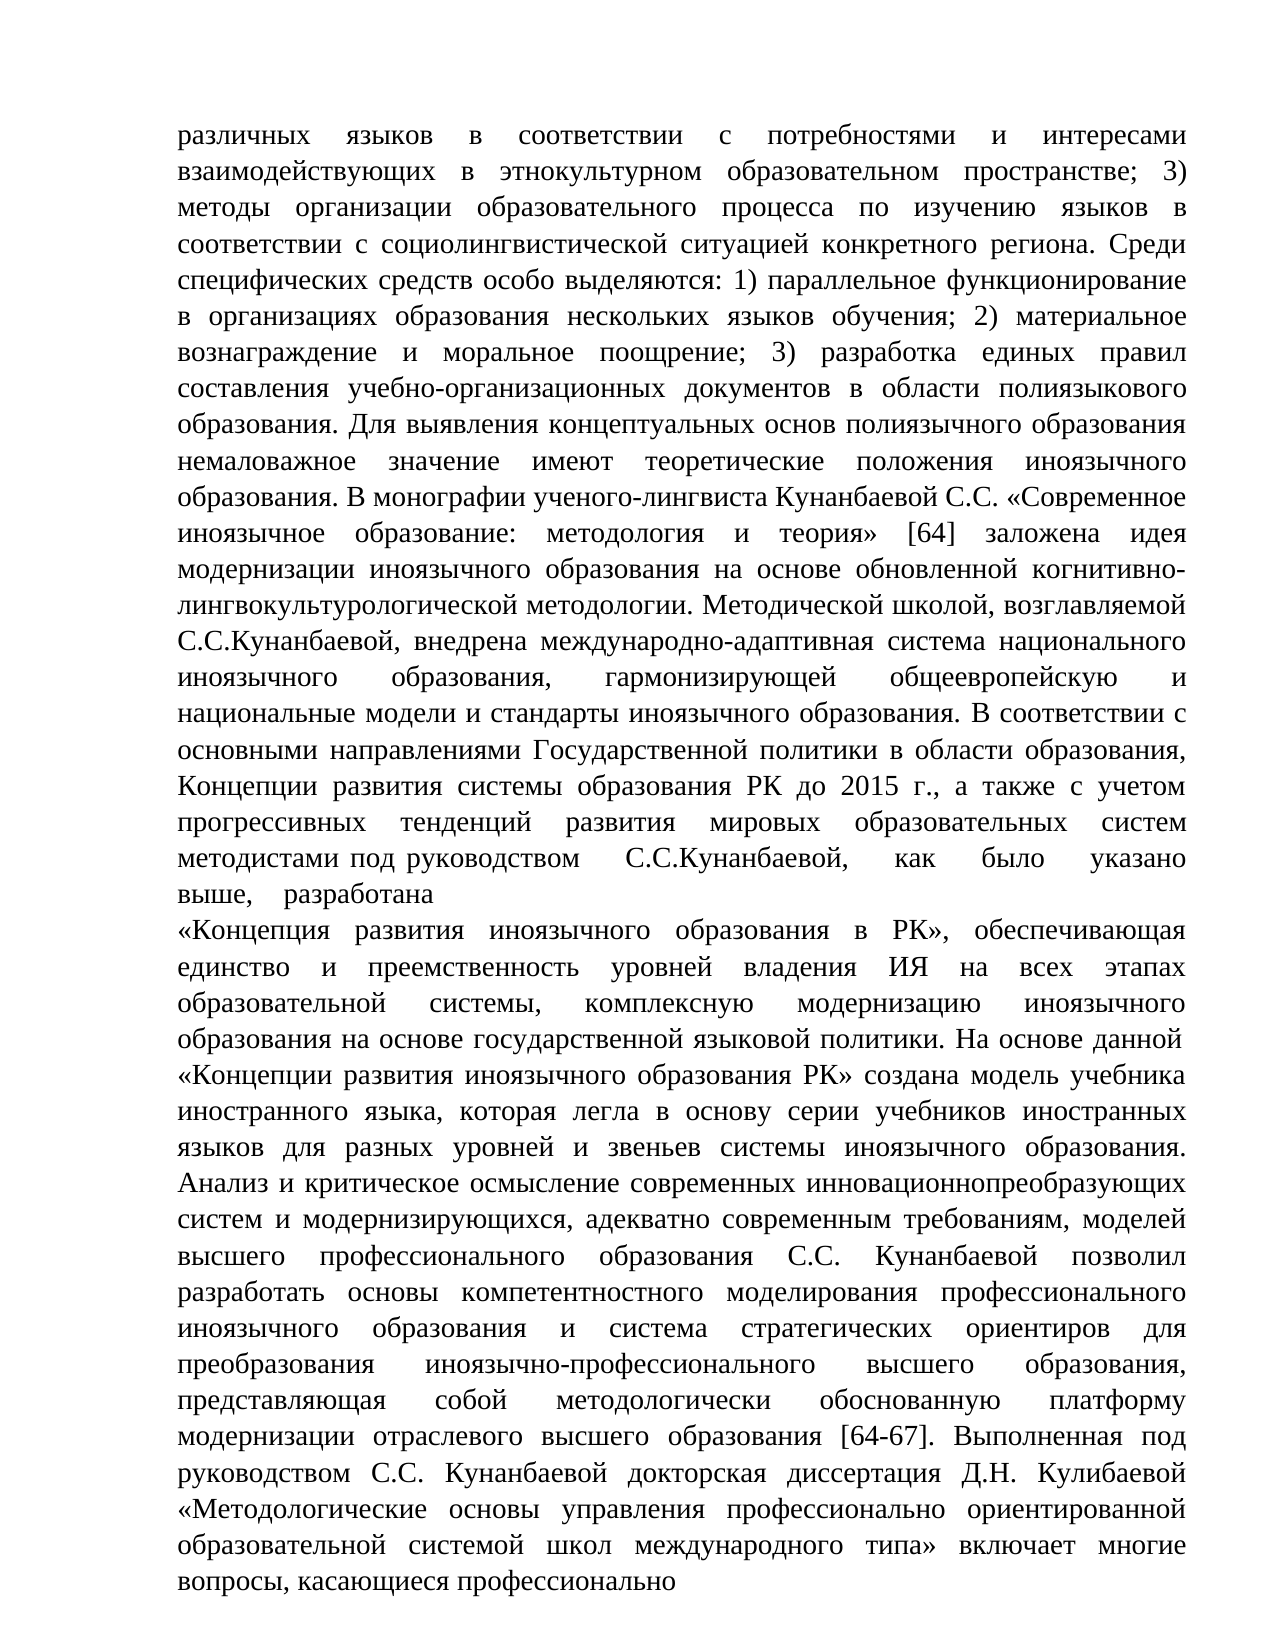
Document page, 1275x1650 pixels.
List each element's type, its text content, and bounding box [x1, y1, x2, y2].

text различных языков в соответствии с потребностями и интересами взаимодействующих в этнокультурном образовательном пространстве; 3) методы организации образовательного процесса по изучению языков в соответствии с социолингвистической ситуацией конкретного региона. Среди специфических средств особо выделяются: 1) параллельное функционирование в организациях образования нескольких языков обучения; 2) материальное вознаграждение и моральное поощрение; 3) разработка единых правил составления учебно-организационных документов в области полиязыкового образования. Для выявления концептуальных основ полиязычного образования немаловажное значение имеют теоретические положения иноязычного образования. В монографии ученого-лингвиста Кунанбаевой С.С. «Современное иноязычное образование: методология и теория» [64] заложена идея модернизации иноязычного образования на основе обновленной когнитивно- лингвокультурологической методологии. Методической школой, возглавляемой С.С.Кунанбаевой, внедрена международно-адаптивная система национального иноязычного образования, гармонизирующей общеевропейскую и национальные модели и стандарты иноязычного образования. В соответствии с основными направлениями Государственной политики в области образования, Концепции развития системы образования РК до 2015 г., а также с учетом прогрессивных тенденций развития мировых образовательных систем методистами под руководством С.С.Кунанбаевой, как было указано выше, разработана [177, 117, 1187, 910]
text «Концепция развития иноязычного образования в РК», обеспечивающая единство и преемственность уровней владения ИЯ на всех этапах образовательной системы, комплексную модернизацию иноязычного образования на основе государственной языковой политики. На основе данной [177, 912, 1186, 1054]
text «Концепции развития иноязычного образования РК» создана модель учебника иностранного языка, которая легла в основу серии учебников иностранных языков для разных уровней и звеньев системы иноязычного образования. Анализ и критическое осмысление современных инновационнопреобразующих систем и модернизирующихся, адекватно современным требованиям, моделей высшего профессионального образования С.С. Кунанбаевой позволил разработать основы компетентностного моделирования профессионального иноязычного образования и система стратегических ориентиров для преобразования иноязычно-профессионального высшего образования, представляющая собой методологически обоснованную платформу модернизации отраслевого высшего образования [64-67]. Выполненная под руководством С.С. Кунанбаевой докторская диссертация Д.Н. Кулибаевой «Методологические основы управления профессионально ориентированной образовательной системой школ международного типа» включает многие вопросы, касающиеся профессионально [177, 1057, 1186, 1597]
